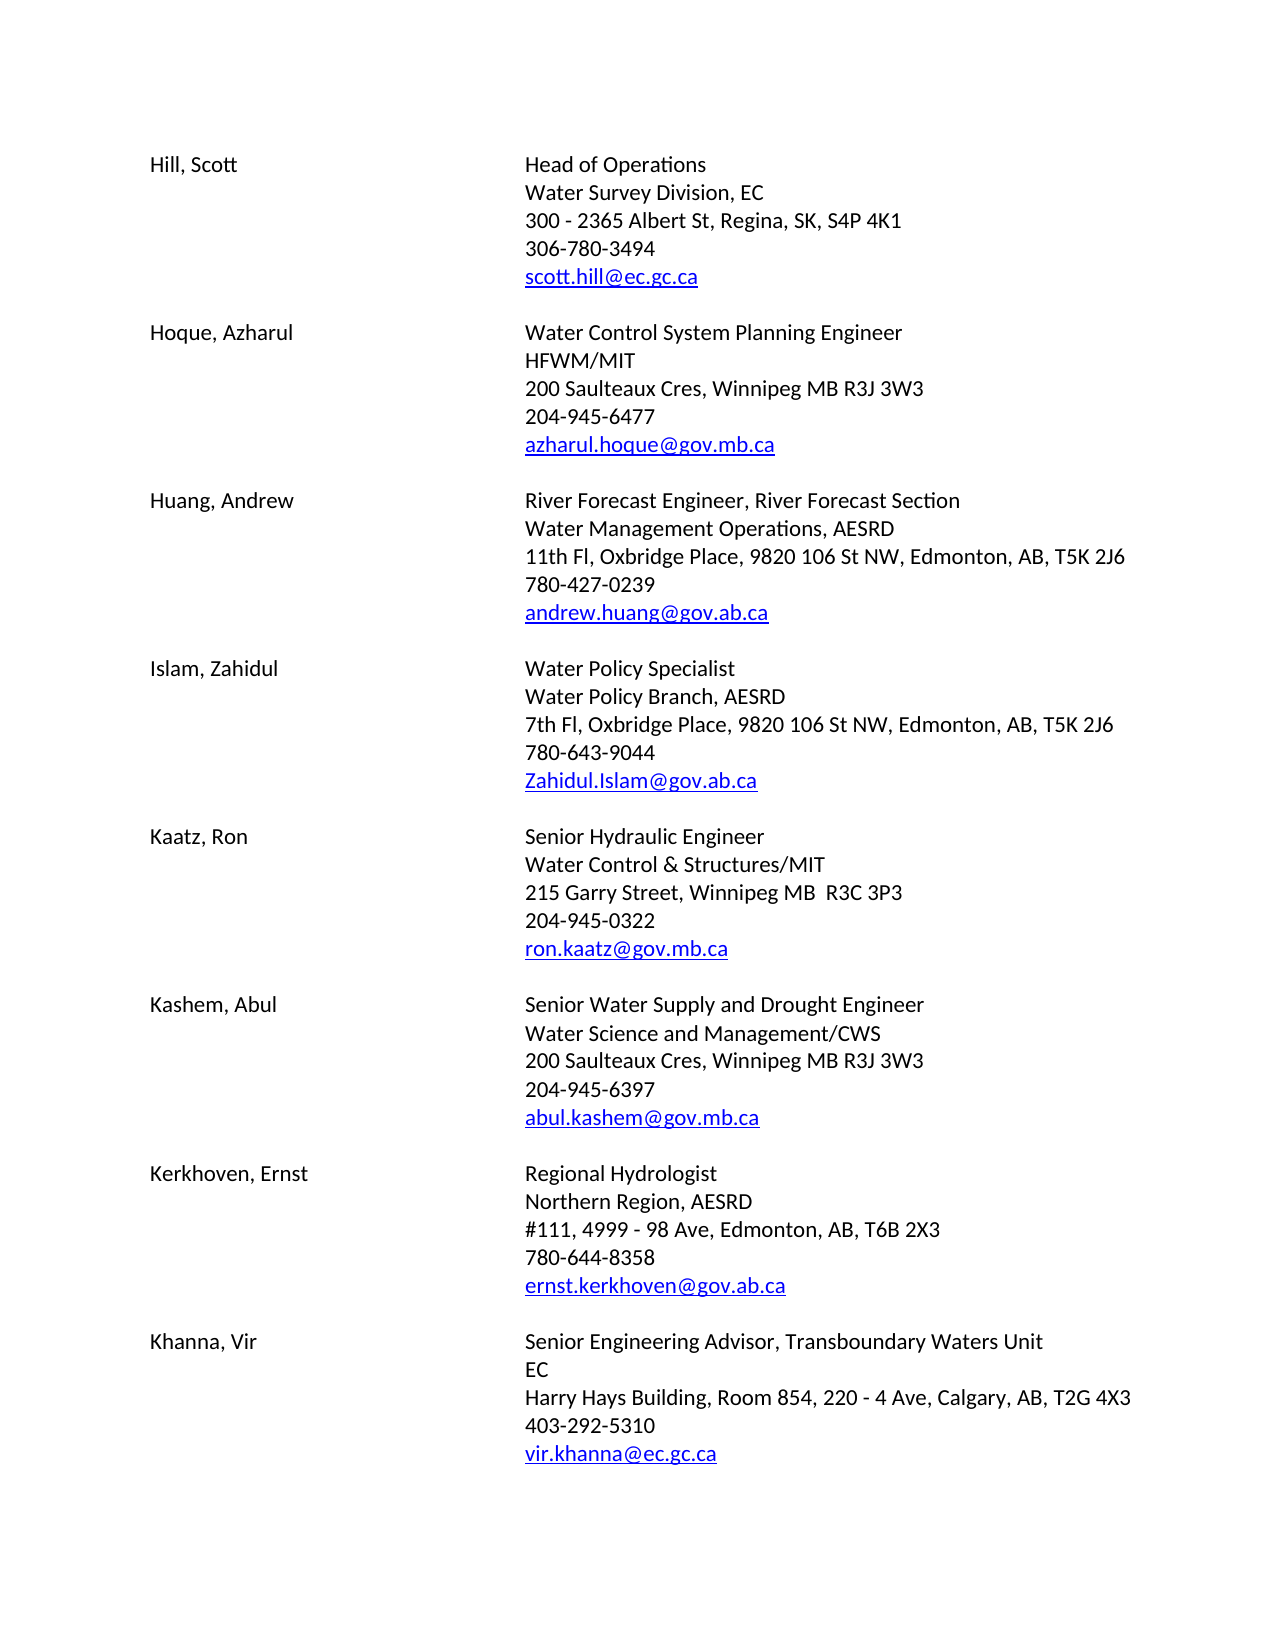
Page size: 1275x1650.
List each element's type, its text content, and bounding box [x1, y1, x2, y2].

text 403-292-5310 [150, 1411, 1152, 1439]
text 780-644-8358 [150, 1243, 1152, 1271]
text Kaatz, Ron Senior Hydraulic Engineer [150, 822, 1152, 851]
text azharul.hoque@gov.mb.ca [150, 430, 1152, 458]
text Harry Hays Building, Room 854, 220 - 4 Ave, Calgary, AB, T2G 4X3 [150, 1383, 1152, 1411]
text 204-945-6477 [150, 402, 1152, 430]
text 780-643-9044 [150, 738, 1152, 766]
text Water Policy Branch, AESRD [150, 682, 1152, 710]
text Islam, Zahidul Water Policy Specialist [150, 654, 1152, 682]
text 11th Fl, Oxbridge Place, 9820 106 St NW, Edmonton, AB, T5K 2J6 [150, 542, 1152, 570]
text 780-427-0239 [150, 570, 1152, 598]
text Water Control & Structures/MIT [150, 851, 1152, 878]
text vir.khanna@ec.gc.ca [150, 1439, 1152, 1467]
text #111, 4999 - 98 Ave, Edmonton, AB, T6B 2X3 [150, 1215, 1152, 1243]
text ron.kaatz@gov.mb.ca [150, 934, 1152, 963]
text 306-780-3494 [150, 234, 1152, 262]
text 300 - 2365 Albert St, Regina, SK, S4P 4K1 [150, 206, 1152, 234]
text Kashem, Abul Senior Water Supply and Drought Engineer [150, 991, 1152, 1019]
text 204-945-6397 [150, 1075, 1152, 1103]
text Water Management Operations, AESRD [150, 514, 1152, 542]
text ernst.kerkhoven@gov.ab.ca [150, 1271, 1152, 1299]
text Water Science and Management/CWS [150, 1019, 1152, 1047]
text 200 Saulteaux Cres, Winnipeg MB R3J 3W3 [150, 374, 1152, 402]
text 215 Garry Street, Winnipeg MB R3C 3P3 [150, 878, 1152, 907]
text abul.kashem@gov.mb.ca [150, 1103, 1152, 1131]
text andrew.huang@gov.ab.ca [150, 598, 1152, 626]
text Huang, Andrew River Forecast Engineer, River Forecast Section [150, 486, 1152, 514]
text Kerkhoven, Ernst Regional Hydrologist [150, 1159, 1152, 1187]
text 200 Saulteaux Cres, Winnipeg MB R3J 3W3 [150, 1047, 1152, 1075]
text Hoque, Azharul Water Control System Planning Engineer [150, 318, 1152, 346]
text Khanna, Vir Senior Engineering Advisor, Transboundary Waters Unit [150, 1327, 1152, 1355]
text Zahidul.Islam@gov.ab.ca [150, 766, 1152, 794]
text 7th Fl, Oxbridge Place, 9820 106 St NW, Edmonton, AB, T5K 2J6 [150, 710, 1152, 738]
text 204-945-0322 [150, 907, 1152, 934]
text Northern Region, AESRD [150, 1187, 1152, 1215]
text scott.hill@ec.gc.ca [150, 262, 1152, 290]
text HFWM/MIT [150, 346, 1152, 374]
text Water Survey Division, EC [150, 178, 1152, 206]
text EC [150, 1355, 1152, 1383]
text Hill, Scott Head of Operations [150, 150, 1152, 178]
